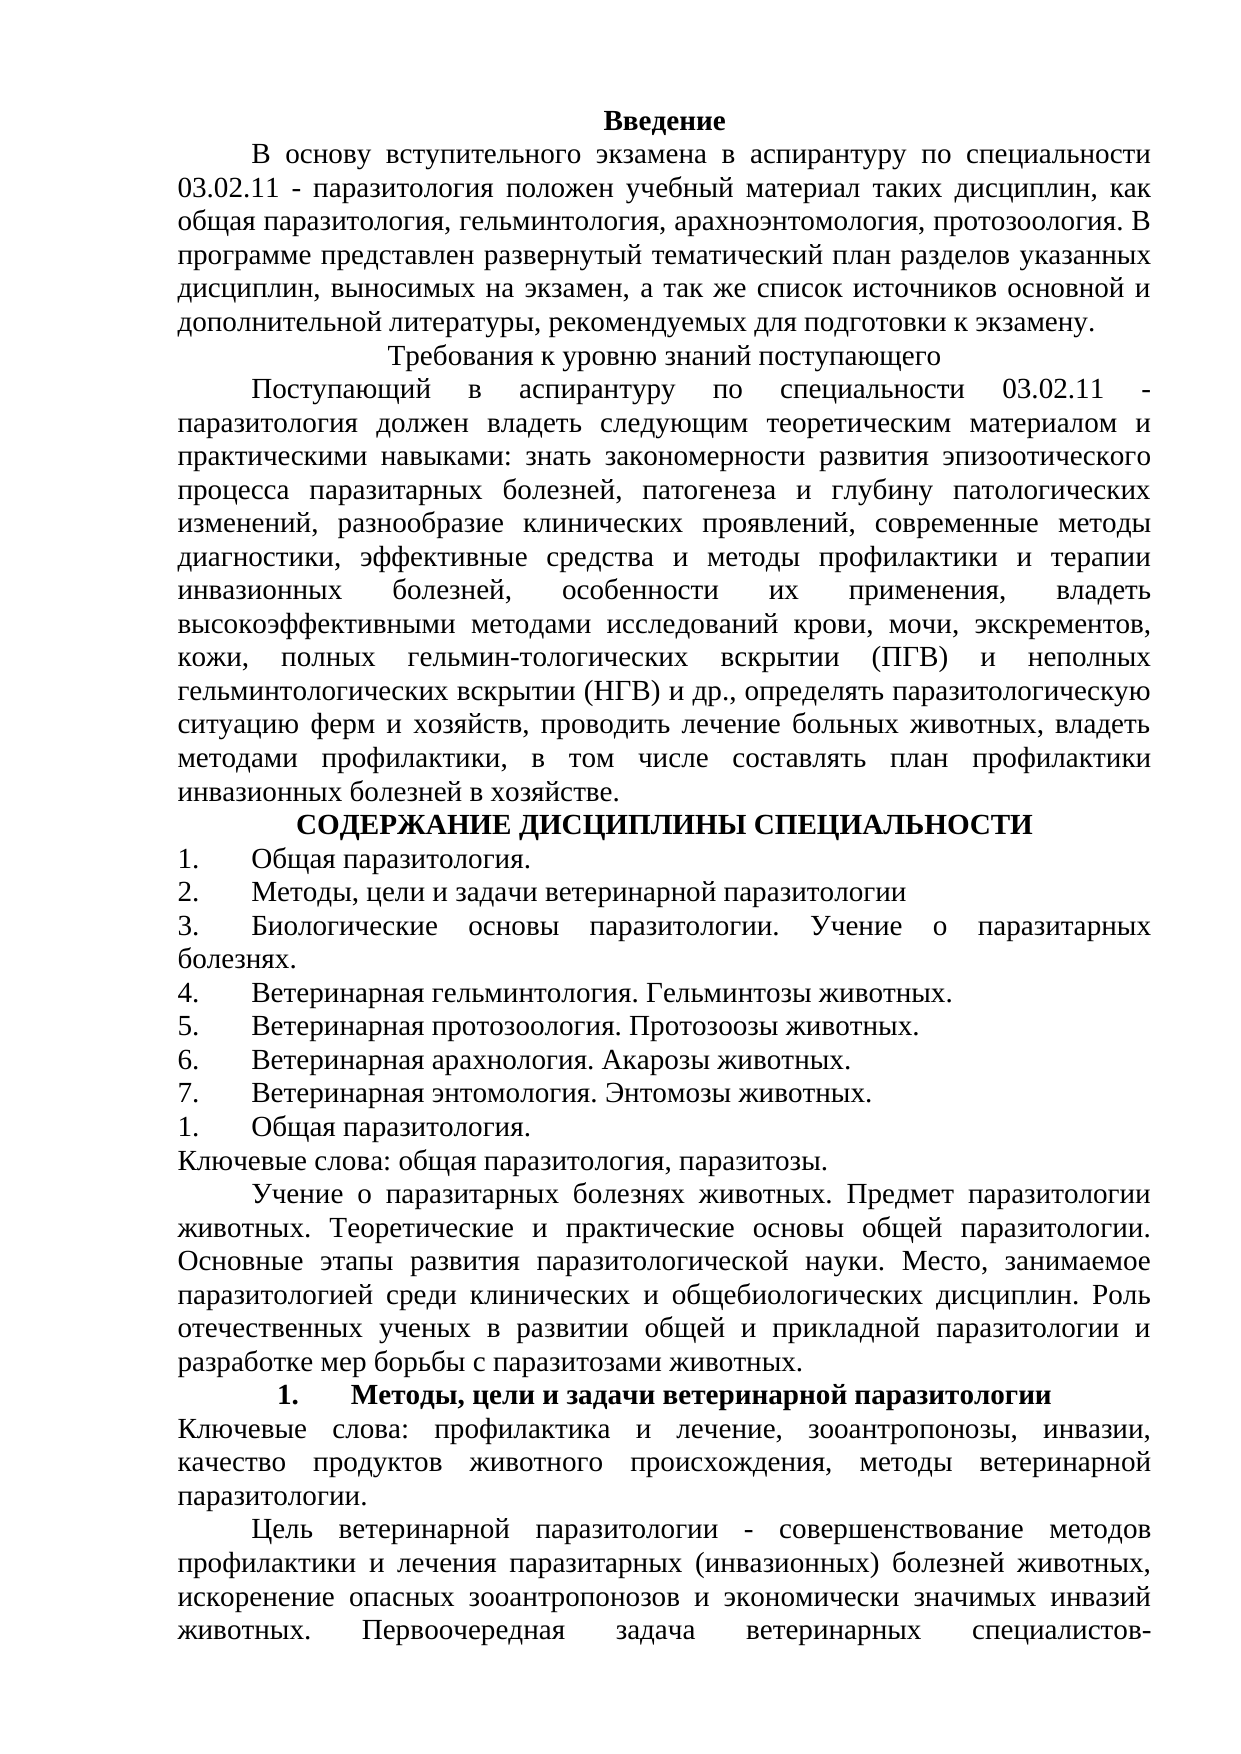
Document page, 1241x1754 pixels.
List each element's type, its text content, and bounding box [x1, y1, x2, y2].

text Поступающий в аспирантуру по специальности 03.02.11 - паразитология должен владеть следующим теоретическим материалом и практическими навыками: знать закономерности развития эпизоотического процесса паразитарных болезней, патогенеза и глубину патологических изменений, разнообразие клинических проявлений, современные методы диагностики, эффективные средства и методы профилактики и терапии инвазионных болезней, особенности их применения, владеть высокоэффективными методами исследований крови, мочи, экскрементов, кожи, полных гельмин-тологических вскрытии (ПГВ) и неполных гельминтологических вскрытии (НГВ) и др., определять паразитологическую ситуацию ферм и хозяйств, проводить лечение больных животных, владеть методами профилактики, в том числе составлять план профилактики инвазионных болезней в хозяйстве. [177, 372, 1152, 808]
text 7. Ветеринарная энтомология. Энтомозы животных. [177, 1076, 1152, 1110]
text СОДЕРЖАНИЕ ДИСЦИПЛИНЫ СПЕЦИАЛЬНОСТИ [177, 808, 1152, 841]
text Требования к уровню знаний поступающего [177, 338, 1152, 372]
text 1. Общая паразитология. [177, 1110, 1152, 1143]
text Учение о паразитарных болезнях животных. Предмет паразитологии животных. Теоретические и практические основы общей паразитологии. Основные этапы развития паразитологической науки. Место, занимаемое паразитологией среди клинических и общебиологических дисциплин. Роль отечественных ученых в развитии общей и прикладной паразитологии и разработке мер борьбы с паразитозами животных. [177, 1177, 1152, 1378]
text 2. Методы, цели и задачи ветеринарной паразитологии [177, 875, 1152, 908]
text 3. Биологические основы паразитологии. Учение о паразитарных болезнях. [177, 908, 1152, 976]
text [177, 1512, 1152, 1646]
text 1. Общая паразитология. [177, 841, 1152, 875]
text Ключевые слова: профилактика и лечение, зооантропонозы, инвазии, качество продуктов животного происхождения, методы ветеринарной паразитологии. [177, 1412, 1152, 1512]
text Введение [177, 103, 1152, 137]
text Ключевые слова: общая паразитология, паразитозы. [177, 1143, 1152, 1177]
text 5. Ветеринарная протозоология. Протозоозы животных. [177, 1009, 1152, 1043]
text 1. Методы, цели и задачи ветеринарной паразитологии [177, 1378, 1152, 1412]
text 4. Ветеринарная гельминтология. Гельминтозы животных. [177, 976, 1152, 1009]
text В основу вступительного экзамена в аспирантуру по специальности 03.02.11 - паразитология положен учебный материал таких дисциплин, как общая паразитология, гельминтология, арахноэнтомология, протозоология. В программе представлен развернутый тематический план разделов указанных дисциплин, выносимых на экзамен, а так же список источников основной и дополнительной литературы, рекомендуемых для подготовки к экзамену. [177, 137, 1152, 338]
text 6. Ветеринарная арахнология. Акарозы животных. [177, 1043, 1152, 1076]
